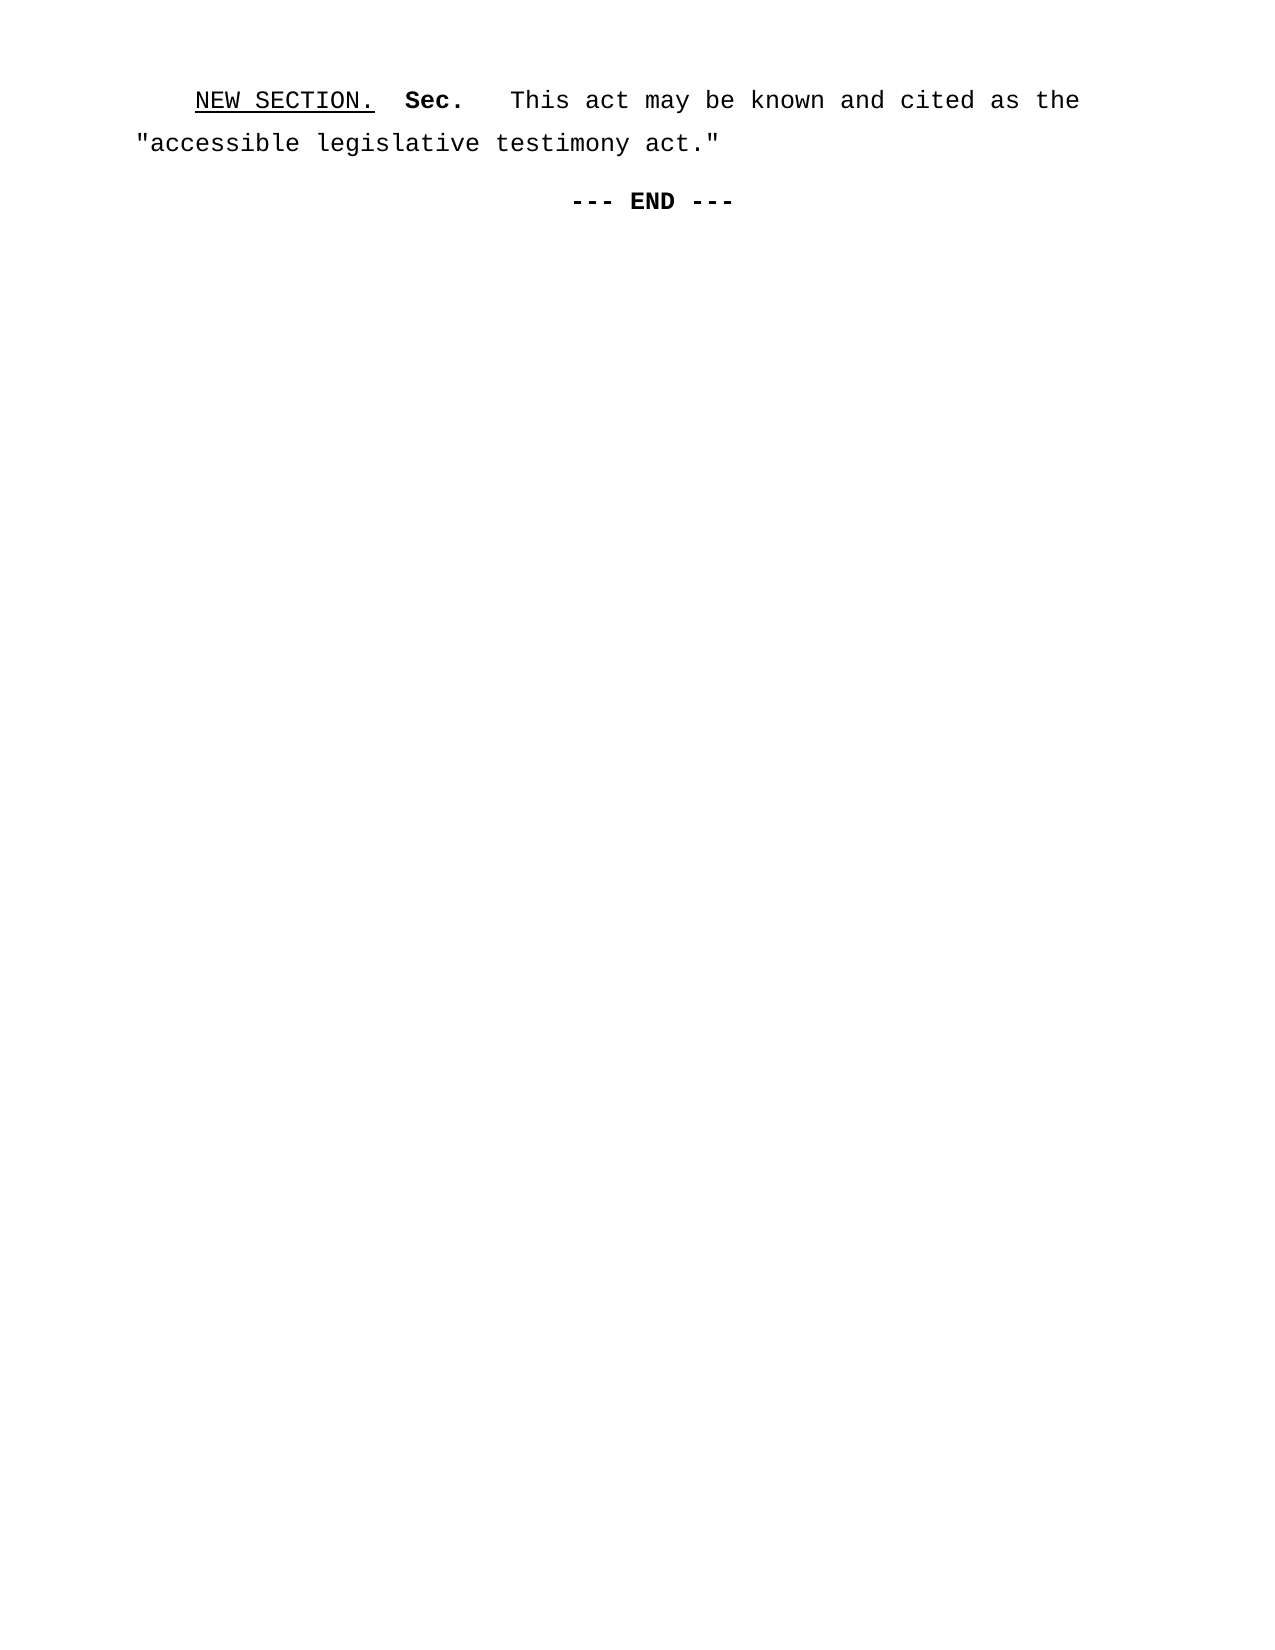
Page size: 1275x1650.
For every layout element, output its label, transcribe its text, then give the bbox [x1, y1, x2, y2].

text NEW SECTION. Sec. This act may be known and cited as the "accessible legislative testimony act." [135, 75, 1170, 160]
text --- END --- [135, 188, 1170, 217]
